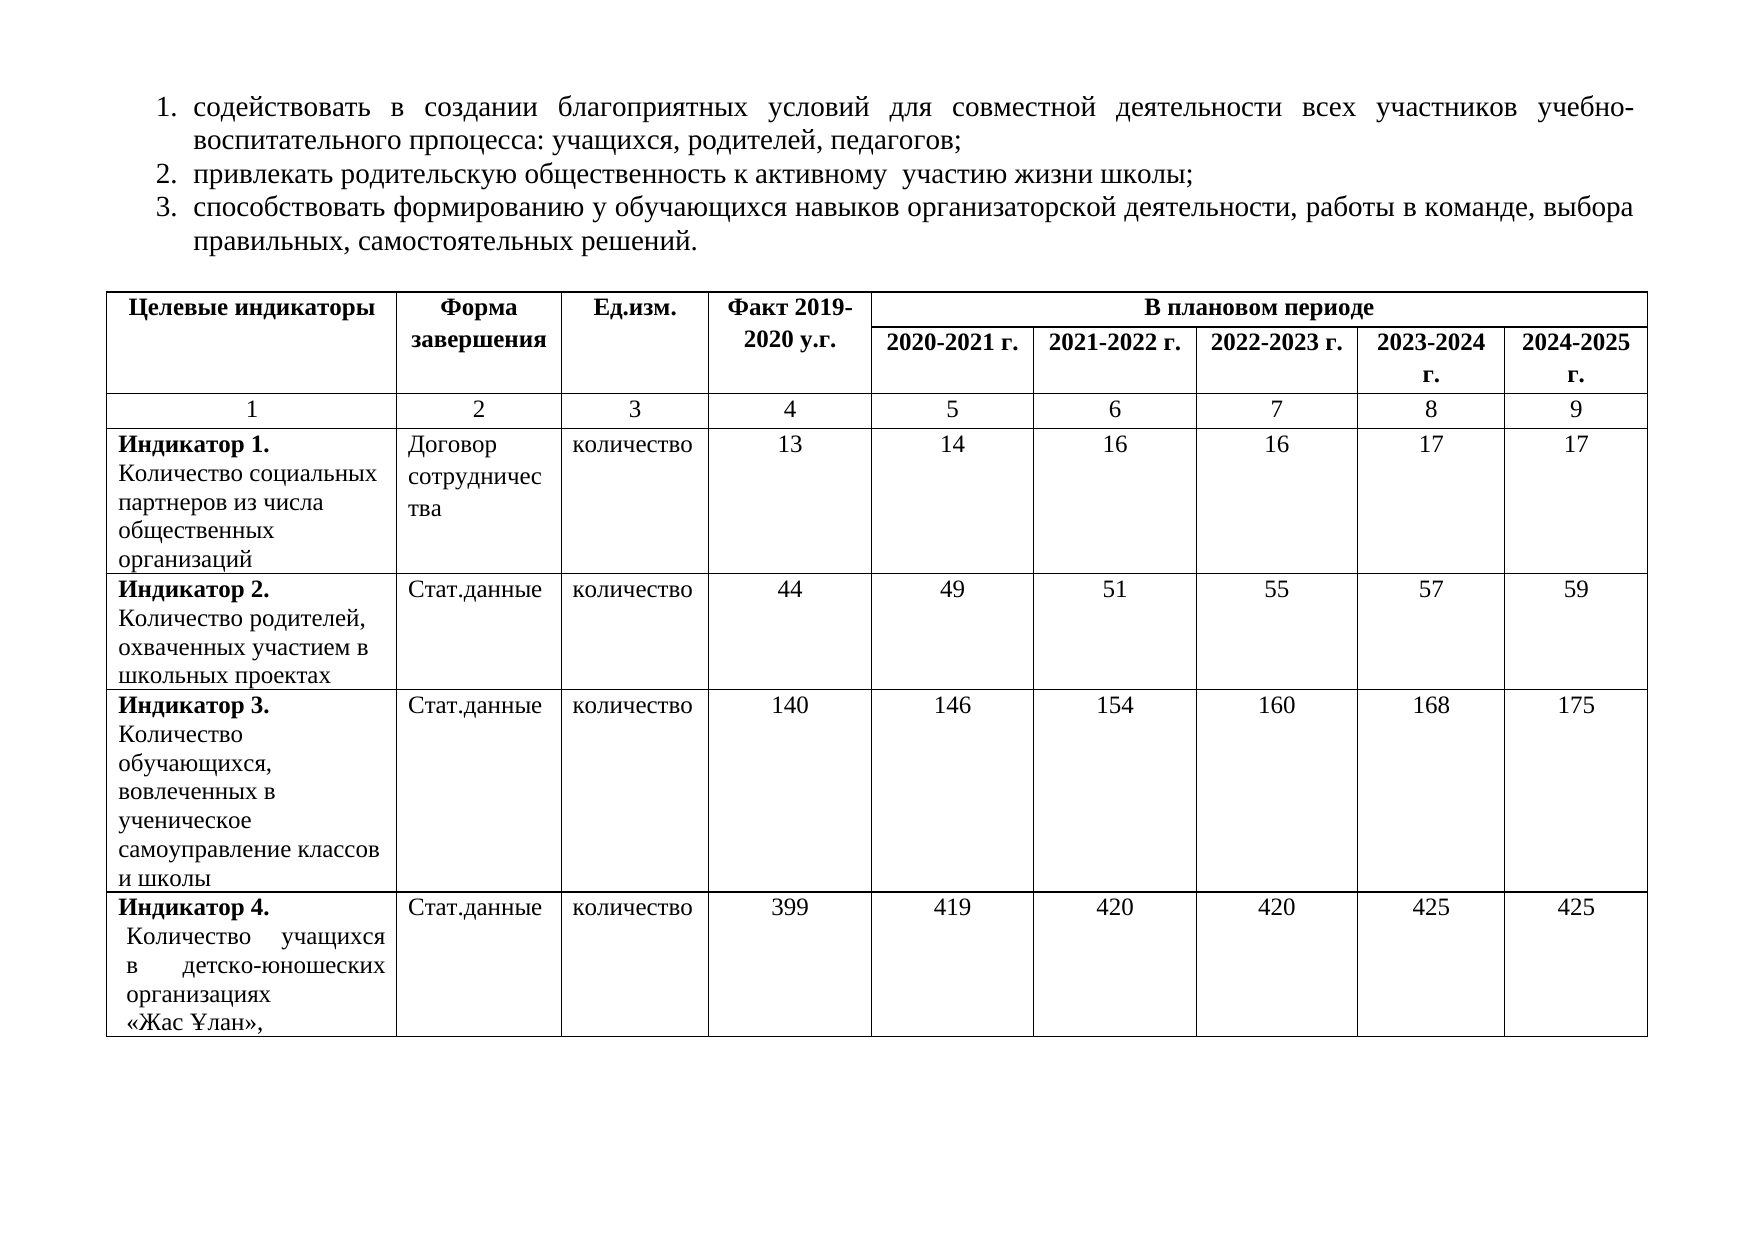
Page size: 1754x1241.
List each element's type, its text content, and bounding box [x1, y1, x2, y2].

table_cell 57 [1358, 574, 1504, 689]
table_cell Стат.данные [397, 574, 561, 689]
table_cell 154 [1034, 690, 1196, 891]
table_header Форма завершения [397, 293, 561, 393]
list способствовать формированию у обучающихся навыков организаторской деятельности, работы в команде, выбора правильных, самостоятельных решений. [156, 189, 1636, 256]
table_cell 17 [1505, 429, 1647, 573]
table_cell 168 [1358, 690, 1504, 891]
table_cell 175 [1505, 690, 1647, 891]
table_cell Индикатор 1. Количество социальных партнеров из числа общественных организаций [107, 429, 396, 573]
table_cell 3 [562, 394, 708, 428]
table_cell 14 [872, 429, 1033, 573]
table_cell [107, 893, 396, 1036]
table_cell 51 [1034, 574, 1196, 689]
table_header В плановом периоде [872, 293, 1647, 326]
table_cell 420 [1034, 893, 1196, 1036]
table_cell 5 [872, 394, 1033, 428]
table_cell количество [562, 574, 708, 689]
table_cell 146 [872, 690, 1033, 891]
table_cell 425 [1358, 893, 1504, 1036]
table_cell 419 [872, 893, 1033, 1036]
table_cell 1 [107, 394, 396, 428]
table_cell 9 [1505, 394, 1647, 428]
table_cell 160 [1197, 690, 1357, 891]
table_cell 2023-2024 г. [1358, 328, 1504, 393]
list содействовать в создании благоприятных условий для совместной деятельности всех участников учебно-воспитательного прпоцесса: учащихся, родителей, педагогов; [156, 89, 1636, 156]
table_cell 425 [1505, 893, 1647, 1036]
table_cell 49 [872, 574, 1033, 689]
table_cell 8 [1358, 394, 1504, 428]
table_cell 16 [1197, 429, 1357, 573]
table_cell 7 [1197, 394, 1357, 428]
table_cell Индикатор 2. Количество родителей, охваченных участием в школьных проектах [107, 574, 396, 689]
table_cell 140 [709, 690, 871, 891]
table_cell Договор сотрудничества [397, 429, 561, 573]
table_cell 2 [397, 394, 561, 428]
table_cell 44 [709, 574, 871, 689]
table_cell Индикатор 3. Количество обучающихся, вовлеченных в ученическое самоуправление классов и школы [107, 690, 396, 891]
table_cell 16 [1034, 429, 1196, 573]
table_cell 2021-2022 г. [1034, 328, 1196, 393]
table_cell 6 [1034, 394, 1196, 428]
table_cell 399 [709, 893, 871, 1036]
table_cell количество [562, 690, 708, 891]
table_cell 13 [709, 429, 871, 573]
table_cell Стат.данные [397, 690, 561, 891]
table_cell 2022-2023 г. [1197, 328, 1357, 393]
table_cell 4 [709, 394, 871, 428]
table_cell 2020-2021 г. [872, 328, 1033, 393]
table_cell 17 [1358, 429, 1504, 573]
table_cell 2024-2025 г. [1505, 328, 1647, 393]
table_cell количество [562, 893, 708, 1036]
list привлекать родительскую общественность к активному участию жизни школы; [156, 156, 1636, 189]
table_header Целевые индикаторы [107, 293, 396, 393]
table_cell 59 [1505, 574, 1647, 689]
table_header Факт 2019-2020 у.г. [709, 293, 871, 393]
table_cell количество [562, 429, 708, 573]
table_cell Стат.данные [397, 893, 561, 1036]
table_header Ед.изм. [562, 293, 708, 393]
table_cell 420 [1197, 893, 1357, 1036]
table_cell 55 [1197, 574, 1357, 689]
